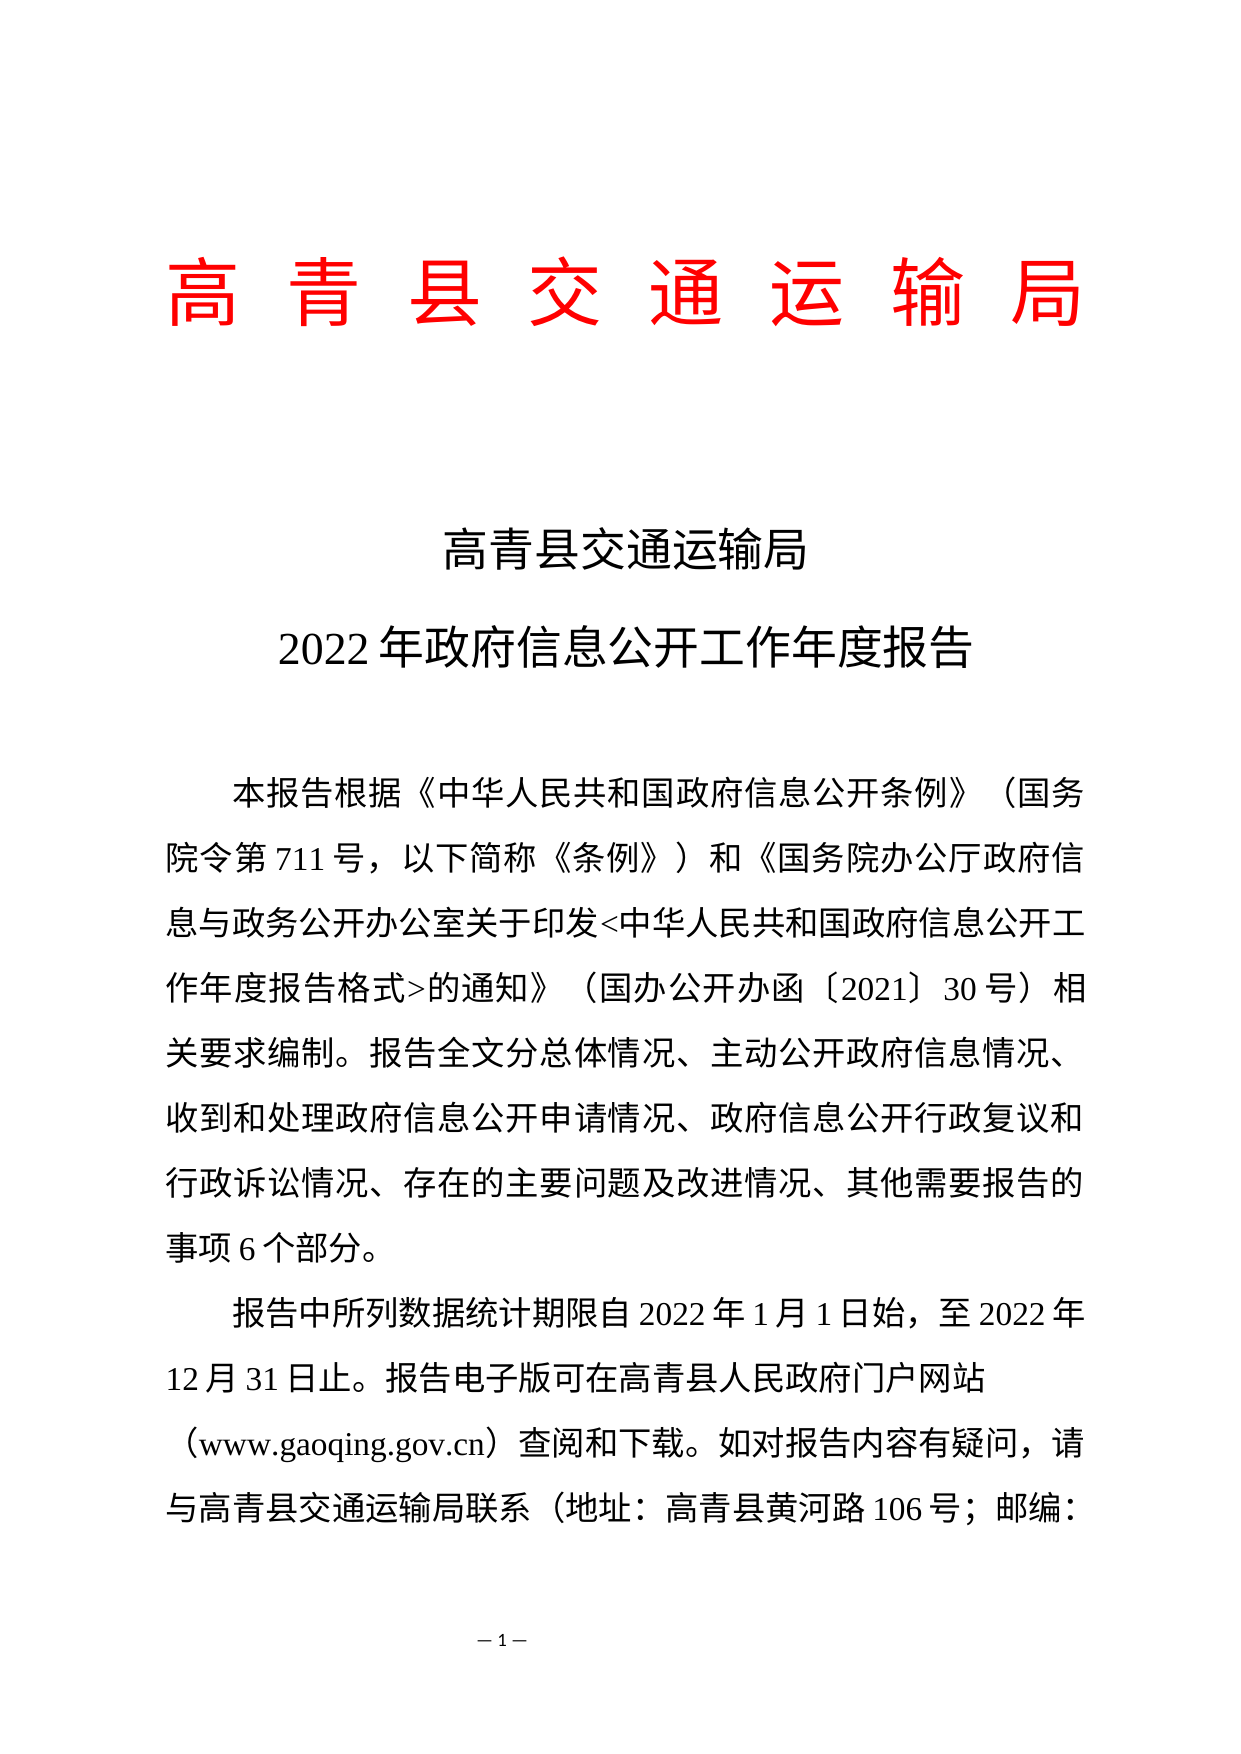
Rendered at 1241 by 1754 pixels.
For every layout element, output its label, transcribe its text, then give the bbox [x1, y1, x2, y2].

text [165, 1278, 1087, 1538]
text 本报告根据《中华人民共和国政府信息公开条例》（国务院令第711号，以下简称《条例》）和《国务院办公厅政府信息与政务公开办公室关于印发<中华人民共和国政府信息公开工作年度报告格式>的通知》（国办公开办函〔2021〕30号）相关要求编制。报告全文分总体情况、主动公开政府信息情况、收到和处理政府信息公开申请情况、政府信息公开行政复议和行政诉讼情况、存在的主要问题及改进情况、其他需要报告的事项6个部分。 [165, 758, 1087, 1278]
text 高青县交通运输局 [165, 498, 1087, 596]
text 高青县交通运输局 [165, 222, 1087, 352]
text 2022年政府信息公开工作年度报告 [165, 596, 1087, 693]
